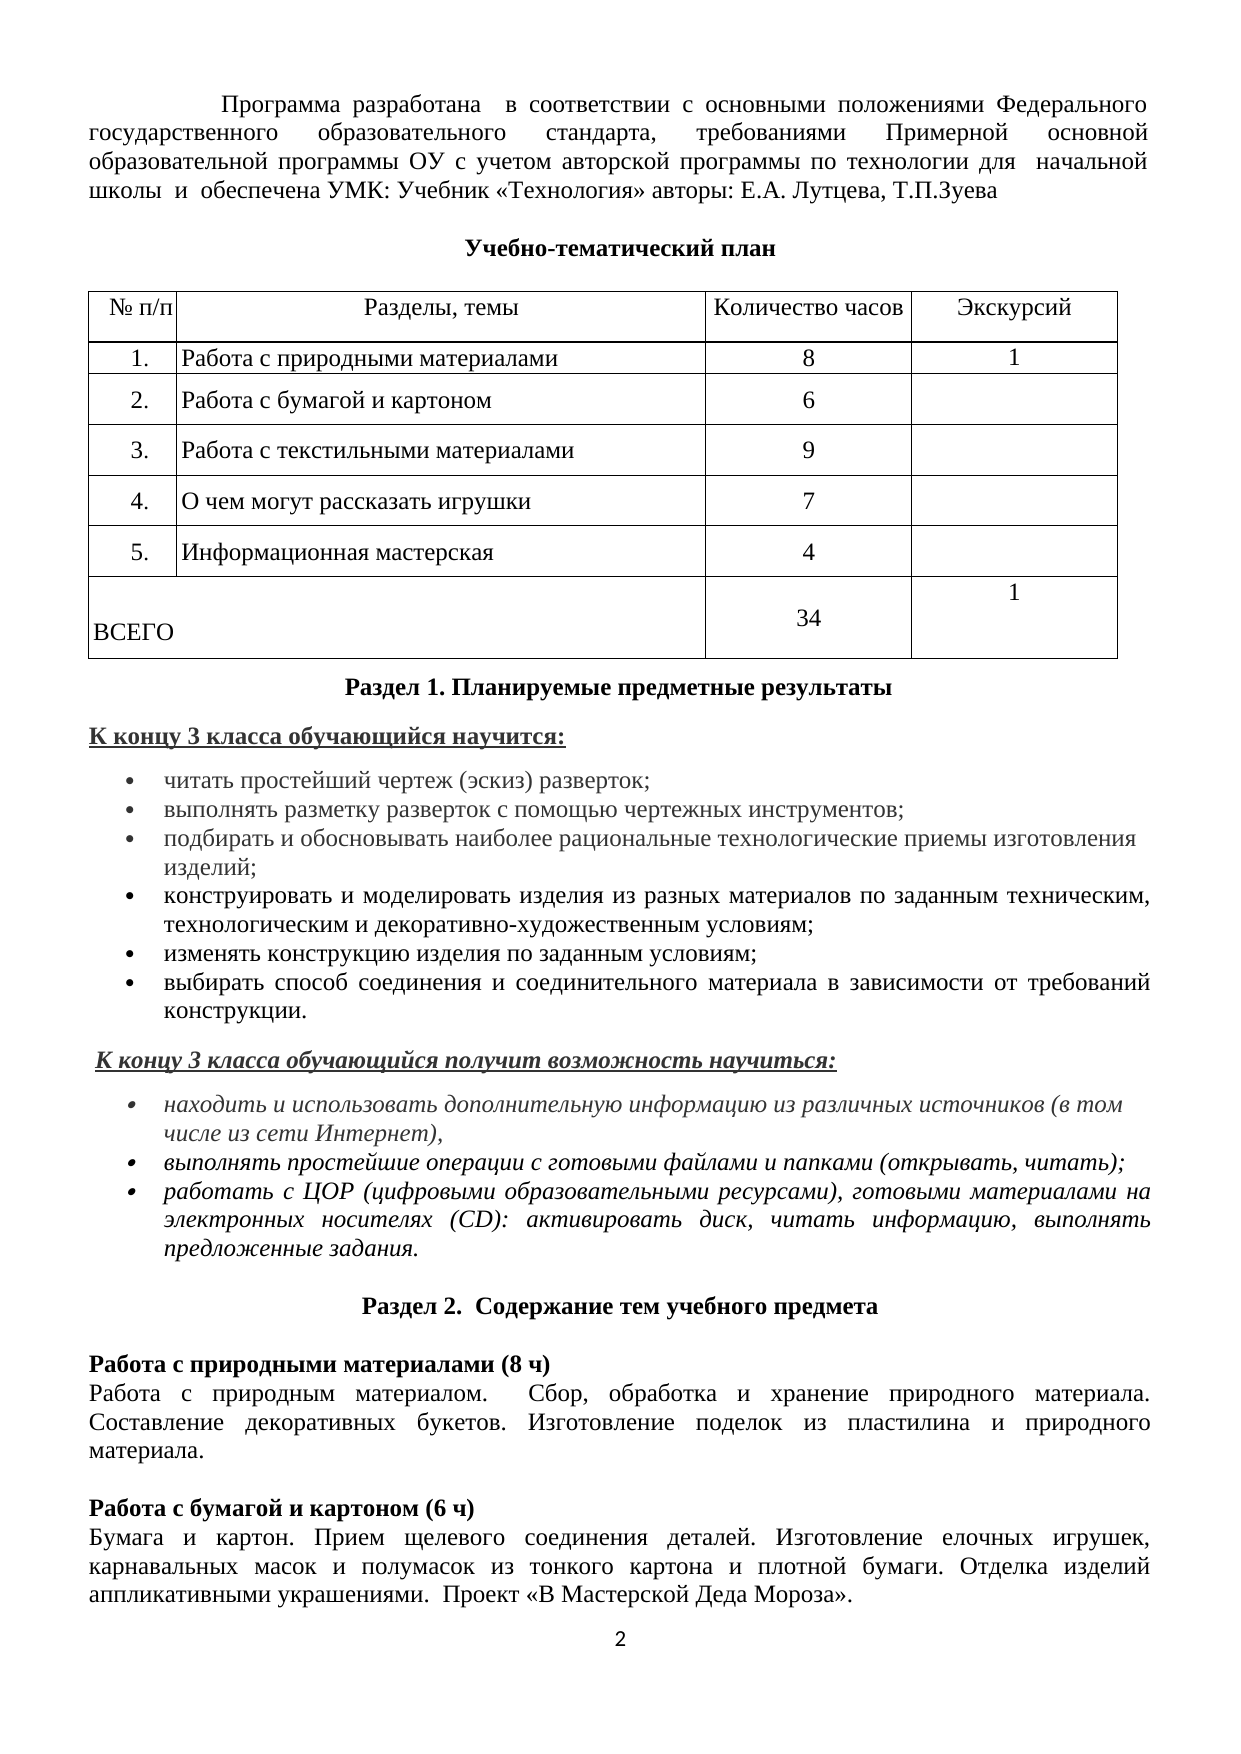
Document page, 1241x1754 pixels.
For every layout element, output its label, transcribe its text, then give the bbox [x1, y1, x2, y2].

text Работа с природными материалами (8 ч) [89, 1349, 1152, 1378]
text Учебно-тематический план [89, 233, 1152, 262]
table_cell ВСЕГО [89, 577, 705, 658]
table_cell [89, 476, 176, 525]
table_header Разделы, темы [177, 292, 705, 341]
text Раздел 1. Планируемые предметные результаты [89, 672, 1148, 700]
list работать с ЦОР (цифровыми образовательными ресурсами), готовыми материалами на электронных носителях (CD): активировать диск, читать информацию, выполнять предложенные задания. [126, 1176, 1152, 1262]
text Работа с природным материалом. Сбор, обработка и хранение природного материала. Составление декоративных букетов. Изготовление поделок из пластилина и природного материала. [89, 1378, 1152, 1464]
table_cell 6 [706, 374, 911, 424]
table_header № п/п [89, 292, 176, 341]
table_cell 8 [706, 343, 911, 373]
table_cell 1 [912, 343, 1117, 373]
table_cell 34 [706, 577, 911, 658]
table_header Экскурсий [912, 292, 1117, 341]
text Программа разработана в соответствии с основными положениями Федерального государственного образовательного стандарта, требованиями Примерной основной образовательной программы ОУ с учетом авторской программы по технологии для начальной школы и обеспечена УМК: Учебник «Технология» авторы: Е.А. Лутцева, Т.П.Зуева [89, 89, 1148, 204]
list выполнять разметку разверток с помощью чертежных инструментов; [126, 794, 1152, 823]
table_cell Работа с бумагой и картоном [177, 374, 705, 424]
text К концу 3 класса обучающийся получит возможность научиться: [89, 1045, 1152, 1074]
list изменять конструкцию изделия по заданным условиям; [126, 938, 1152, 967]
table_cell 7 [706, 476, 911, 525]
table_cell [89, 374, 176, 424]
list читать простейший чертеж (эскиз) разверток; [126, 766, 1152, 794]
list подбирать и обосновывать наиболее рациональные технологические приемы изготовления изделий; [126, 823, 1152, 881]
list выполнять простейшие операции с готовыми файлами и папками (открывать, читать); [126, 1147, 1152, 1176]
table_cell [912, 374, 1117, 424]
table_cell Информационная мастерская [177, 526, 705, 576]
table_cell О чем могут рассказать игрушки [177, 476, 705, 525]
table_cell [89, 425, 176, 474]
table_cell [912, 425, 1117, 474]
table_cell [912, 476, 1117, 525]
text Раздел 2. Содержание тем учебного предмета [89, 1291, 1152, 1320]
list конструировать и моделировать изделия из разных материалов по заданным техническим, технологическим и декоративно-художественным условиям; [126, 881, 1152, 938]
list находить и использовать дополнительную информацию из различных источников (в том числе из сети Интернет), [126, 1089, 1152, 1147]
table_cell 1 [912, 577, 1117, 658]
table_cell [912, 526, 1117, 576]
table_cell Работа с природными материалами [177, 343, 705, 373]
table_cell Работа с текстильными материалами [177, 425, 705, 474]
text Бумага и картон. Прием щелевого соединения деталей. Изготовление елочных игрушек, карнавальных масок и полумасок из тонкого картона и плотной бумаги. Отделка изделий аппликативными украшениями. Проект «В Мастерской Деда Мороза». [89, 1522, 1152, 1608]
table_cell 4 [706, 526, 911, 576]
table_cell [89, 526, 176, 576]
text К концу 3 класса обучающийся научится: [89, 721, 1152, 750]
table_cell [89, 343, 176, 373]
table_cell 9 [706, 425, 911, 474]
table_header Количество часов [706, 292, 911, 341]
text Работа с бумагой и картоном (6 ч) [89, 1493, 1152, 1522]
list выбирать способ соединения и соединительного материала в зависимости от требований конструкции. [126, 967, 1152, 1024]
